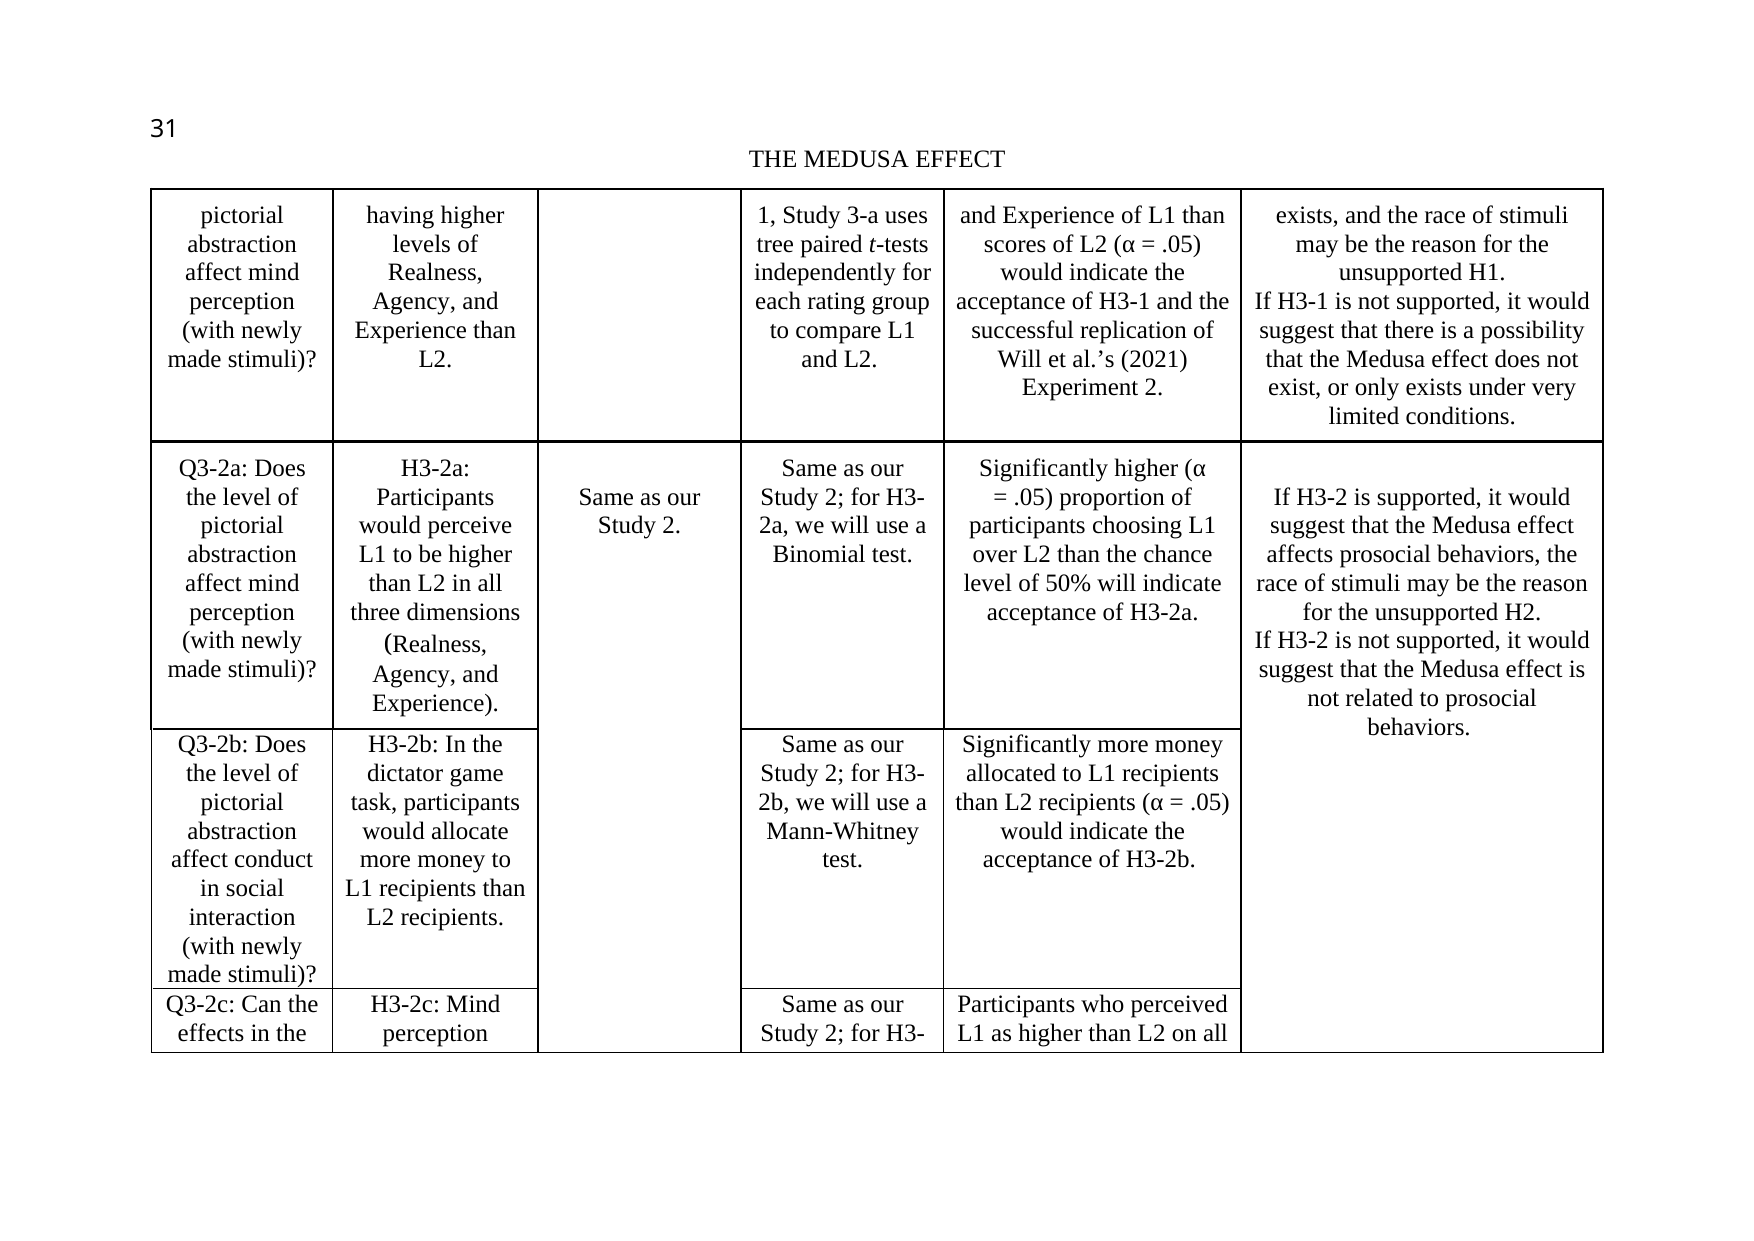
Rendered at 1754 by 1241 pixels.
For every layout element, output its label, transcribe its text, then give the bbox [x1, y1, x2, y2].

table_cell H3-2b: In the dictator game task, participants would allocate more money to L1 recipients than L2 recipients. [333, 730, 537, 988]
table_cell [742, 989, 943, 1052]
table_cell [945, 190, 1240, 440]
table_cell Same as our Study 2; for H3-2b, we will use a Mann-Whitney test. [742, 730, 943, 988]
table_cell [742, 190, 943, 440]
table_cell Q3-2b: Does the level of pictorial abstraction affect conduct in social interaction (with newly made stimuli)? [152, 729, 332, 988]
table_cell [152, 989, 332, 1052]
table_cell Same as our Study 2. [539, 443, 740, 1052]
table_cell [334, 190, 537, 440]
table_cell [539, 190, 740, 440]
table_cell Q3-2a: Does the level of pictorial abstraction affect mind perception (with newly made stimuli)? [152, 443, 332, 727]
table_cell Same as our Study 2; for H3-2a, we will use a Binomial test. [742, 443, 943, 727]
table_cell H3-2a: Participants would perceive L1 to be higher than L2 in all three dimensions (Realness, Agency, and Experience). [334, 443, 537, 727]
table_cell Significantly higher (α = .05) proportion of participants choosing L1 over L2 than the chance level of 50% will indicate acceptance of H3-2a. [945, 443, 1240, 727]
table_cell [152, 190, 332, 440]
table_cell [1242, 190, 1602, 440]
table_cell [944, 989, 1240, 1052]
table_cell Significantly more money allocated to L1 recipients than L2 recipients (α = .05) would indicate the acceptance of H3-2b. [944, 730, 1240, 988]
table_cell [333, 989, 537, 1052]
table_cell If H3-2 is supported, it would suggest that the Medusa effect affects prosocial behaviors, the race of stimuli may be the reason for the unsupported H2. If H3-2 is not supported, it would suggest that the Medusa effect is not related to prosocial behaviors. [1242, 443, 1602, 1052]
